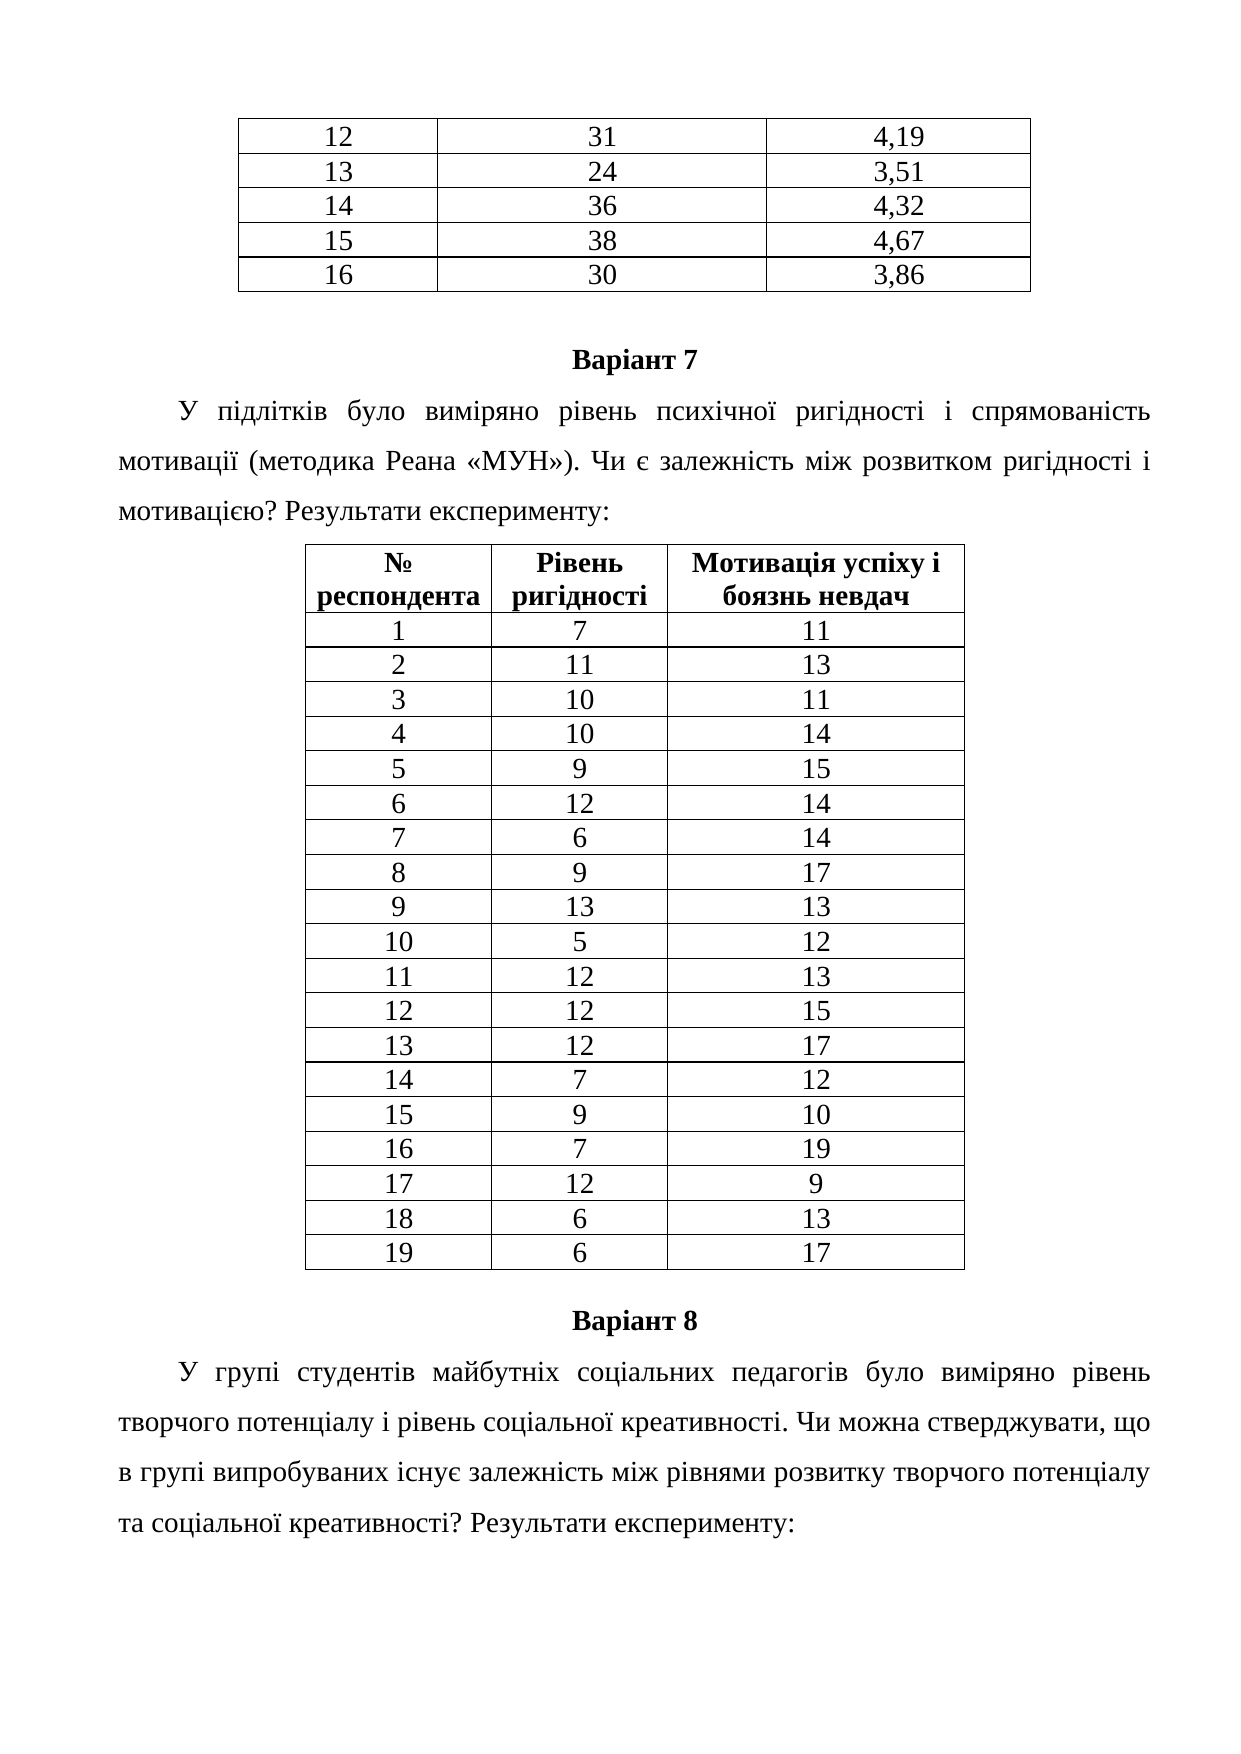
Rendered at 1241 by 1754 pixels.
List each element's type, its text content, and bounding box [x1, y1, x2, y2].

table_cell 3,51 [767, 154, 1030, 187]
table_cell 4 [306, 717, 491, 750]
table_cell 13 [239, 154, 437, 187]
table_cell 6 [306, 786, 491, 819]
table_cell 4,19 [767, 119, 1030, 153]
table_cell 17 [668, 855, 964, 888]
table_cell 17 [668, 1028, 964, 1061]
table_cell 4,67 [767, 223, 1030, 256]
table_cell 9 [492, 855, 667, 888]
table_cell 5 [492, 924, 667, 958]
table_cell 12 [668, 924, 964, 958]
table_cell 11 [668, 613, 964, 646]
table_cell 3 [306, 682, 491, 716]
table_cell 13 [668, 1201, 964, 1234]
table_cell 12 [492, 786, 667, 819]
table_cell 15 [239, 223, 437, 256]
table_cell 24 [438, 154, 766, 187]
table_cell 7 [492, 613, 667, 646]
table_cell 15 [668, 751, 964, 785]
table_cell 17 [306, 1166, 491, 1200]
table_cell 9 [306, 890, 491, 923]
table_cell 10 [492, 682, 667, 716]
table_cell 12 [306, 993, 491, 1027]
table_cell 3,86 [767, 258, 1030, 291]
table_cell 15 [306, 1097, 491, 1131]
table_header № респондента [306, 545, 491, 612]
table_cell 13 [492, 890, 667, 923]
table_cell 12 [668, 1063, 964, 1096]
table_cell 11 [492, 648, 667, 681]
table_cell 19 [306, 1235, 491, 1269]
table_cell 14 [668, 717, 964, 750]
table_cell 12 [492, 1028, 667, 1061]
table_cell 4,32 [767, 188, 1030, 222]
text У групі студентів майбутніх соціальних педагогів було виміряно рівень творчого потенціалу і рівень соціальної креативності. Чи можна стверджувати, що в групі випробуваних існує залежність між рівнями розвитку творчого потенціалу та соціальної креативності? Результати експерименту: [118, 1354, 1152, 1538]
table_cell 10 [668, 1097, 964, 1131]
table_cell 13 [306, 1028, 491, 1061]
table_cell 10 [492, 717, 667, 750]
table_cell 6 [492, 1235, 667, 1269]
table_cell 2 [306, 648, 491, 681]
table_cell 6 [492, 820, 667, 854]
table_cell 14 [668, 820, 964, 854]
table_cell 18 [306, 1201, 491, 1234]
table_cell 13 [668, 959, 964, 992]
table_cell 14 [239, 188, 437, 222]
table_cell 8 [306, 855, 491, 888]
table_cell 6 [492, 1201, 667, 1234]
table_cell 7 [306, 820, 491, 854]
text Варіант 7 [118, 342, 1152, 376]
table_cell 14 [306, 1063, 491, 1096]
table_cell 16 [306, 1132, 491, 1165]
table_cell 36 [438, 188, 766, 222]
table_cell 12 [492, 959, 667, 992]
table_cell 12 [239, 119, 437, 153]
table_cell 13 [668, 890, 964, 923]
text Варіант 8 [118, 1303, 1152, 1337]
table_cell 16 [239, 258, 437, 291]
table_cell 12 [492, 993, 667, 1027]
table_cell 30 [438, 258, 766, 291]
table_cell 31 [438, 119, 766, 153]
text У підлітків було виміряно рівень психічної ригідності і спрямованість мотивації (методика Реана «МУН»). Чи є залежність між розвитком ригідності і мотивацією? Результати експерименту: [118, 393, 1152, 527]
table_cell 5 [306, 751, 491, 785]
table_cell 11 [668, 682, 964, 716]
table_cell 38 [438, 223, 766, 256]
table_cell 14 [668, 786, 964, 819]
table_cell 7 [492, 1063, 667, 1096]
table_header Мотивація успіху і боязнь невдач [668, 545, 964, 612]
table_cell 10 [306, 924, 491, 958]
table_header Рівень ригідності [492, 545, 667, 612]
table_cell 13 [668, 648, 964, 681]
table_cell 15 [668, 993, 964, 1027]
table_cell 11 [306, 959, 491, 992]
table_cell 17 [668, 1235, 964, 1269]
table_cell 7 [492, 1132, 667, 1165]
table_cell 19 [668, 1132, 964, 1165]
table_cell 12 [492, 1166, 667, 1200]
table_cell 9 [492, 1097, 667, 1131]
table_cell 9 [668, 1166, 964, 1200]
table_cell 9 [492, 751, 667, 785]
table_cell 1 [306, 613, 491, 646]
